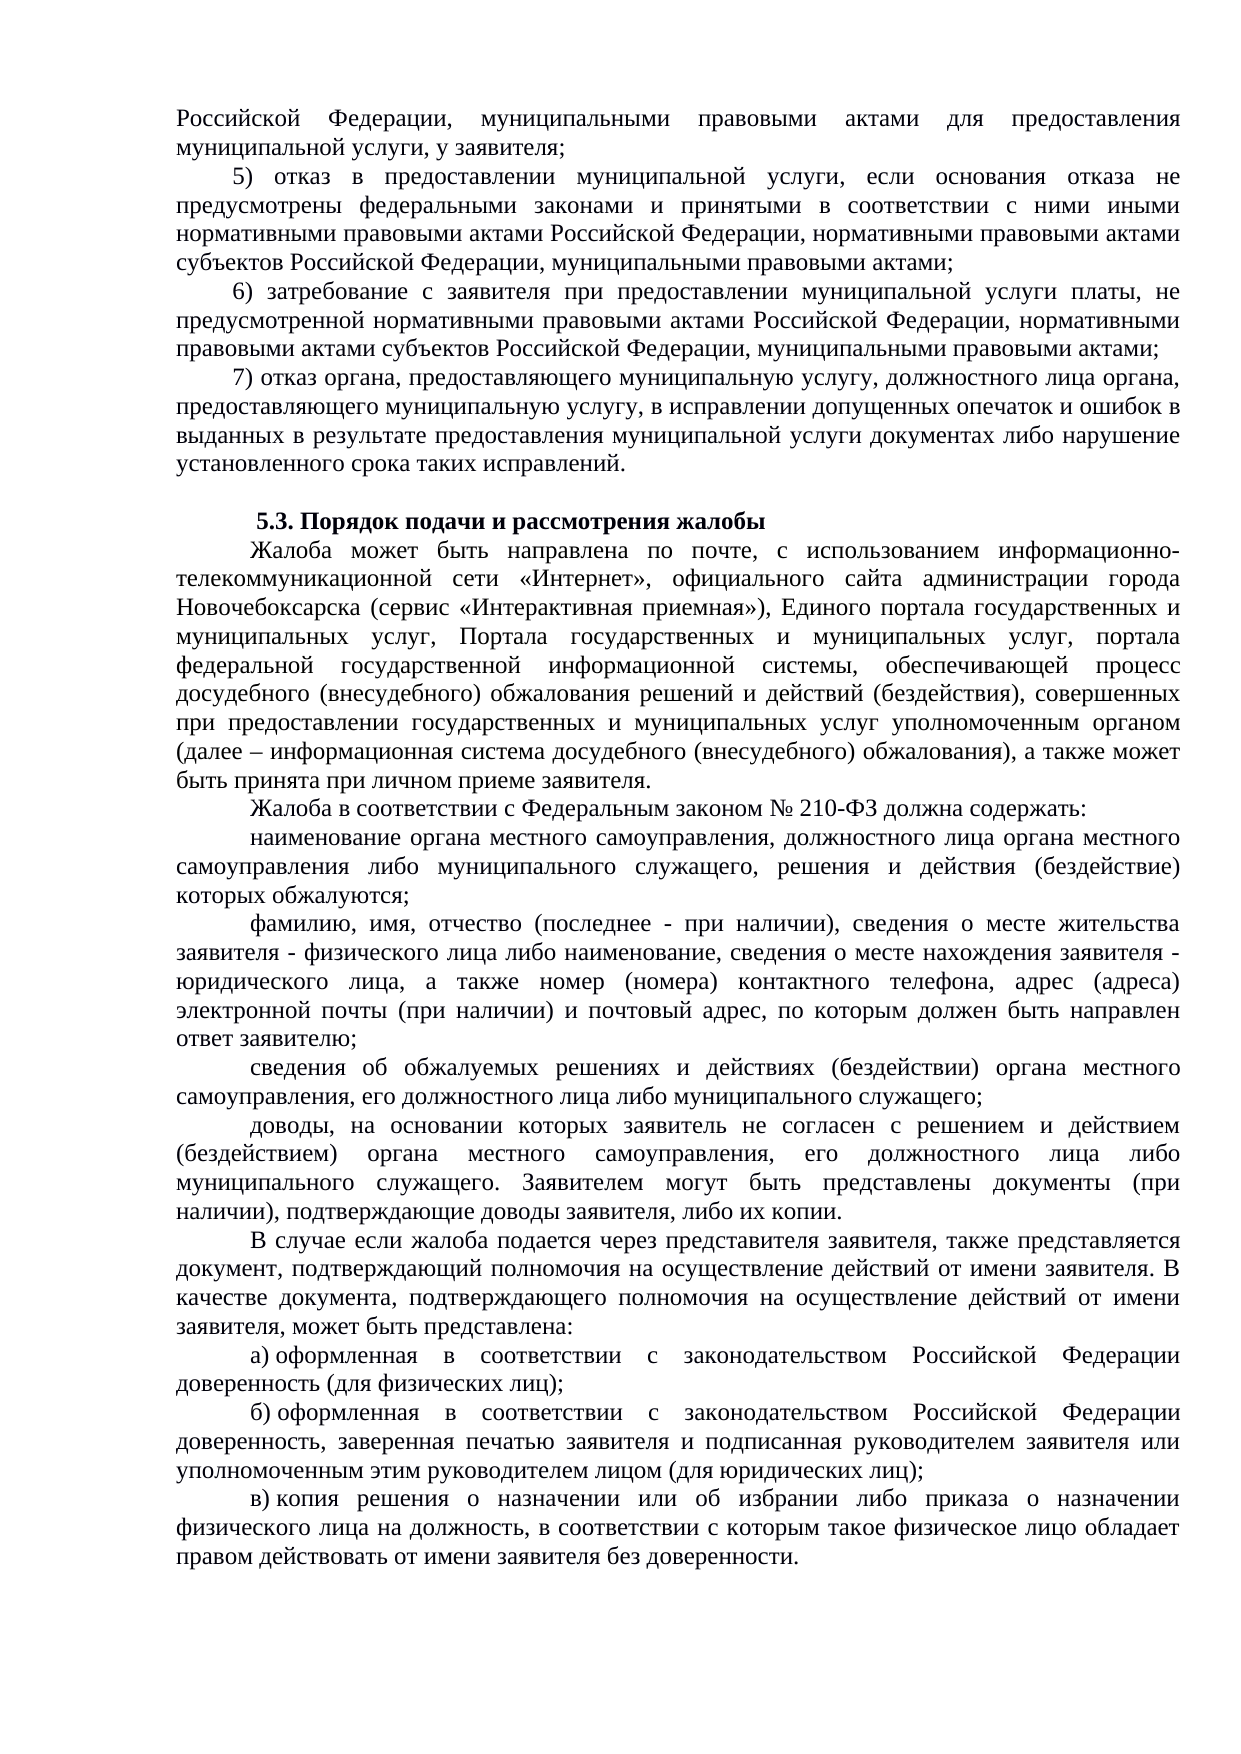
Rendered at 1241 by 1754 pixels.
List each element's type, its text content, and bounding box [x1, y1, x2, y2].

text фамилию, имя, отчество (последнее - при наличии), сведения о месте жительства заявителя - физического лица либо наименование, сведения о месте нахождения заявителя - юридического лица, а также номер (номера) контактного телефона, адрес (адреса) электронной почты (при наличии) и почтовый адрес, по которым должен быть направлен ответ заявителю; [176, 908, 1181, 1052]
text 6) затребование с заявителя при предоставлении муниципальной услуги платы, не предусмотренной нормативными правовыми актами Российской Федерации, нормативными правовыми актами субъектов Российской Федерации, муниципальными правовыми актами; [176, 276, 1181, 362]
text а) оформленная в соответствии с законодательством Российской Федерации доверенность (для физических лиц); [176, 1340, 1181, 1397]
text в) копия решения о назначении или об избрании либо приказа о назначении физического лица на должность, в соответствии с которым такое физическое лицо обладает правом действовать от имени заявителя без доверенности. [176, 1483, 1181, 1570]
text Жалоба в соответствии с Федеральным законом № 210-ФЗ должна содержать: [176, 793, 1181, 822]
text наименование органа местного самоуправления, должностного лица органа местного самоуправления либо муниципального служащего, решения и действия (бездействие) которых обжалуются; [176, 822, 1181, 908]
text 5) отказ в предоставлении муниципальной услуги, если основания отказа не предусмотрены федеральными законами и принятыми в соответствии с ними иными нормативными правовыми актами Российской Федерации, нормативными правовыми актами субъектов Российской Федерации, муниципальными правовыми актами; [176, 161, 1181, 276]
text 5.3. Порядок подачи и рассмотрения жалобы [176, 506, 1181, 535]
text Жалоба может быть направлена по почте, с использованием информационно-телекоммуникационной сети «Интернет», официального сайта администрации города Новочебоксарска (сервис «Интерактивная приемная»), Единого портала государственных и муниципальных услуг, Портала государственных и муниципальных услуг, портала федеральной государственной информационной системы, обеспечивающей процесс досудебного (внесудебного) обжалования решений и действий (бездействия), совершенных при предоставлении государственных и муниципальных услуг уполномоченным органом (далее – информационная система досудебного (внесудебного) обжалования), а также может быть принята при личном приеме заявителя. [176, 535, 1181, 793]
text б) оформленная в соответствии с законодательством Российской Федерации доверенность, заверенная печатью заявителя и подписанная руководителем заявителя или уполномоченным этим руководителем лицом (для юридических лиц); [176, 1397, 1181, 1483]
text 7) отказ органа, предоставляющего муниципальную услугу, должностного лица органа, предоставляющего муниципальную услугу, в исправлении допущенных опечаток и ошибок в выданных в результате предоставления муниципальной услуги документах либо нарушение установленного срока таких исправлений. [176, 362, 1181, 477]
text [176, 103, 1181, 161]
text сведения об обжалуемых решениях и действиях (бездействии) органа местного самоуправления, его должностного лица либо муниципального служащего; [176, 1052, 1181, 1110]
text доводы, на основании которых заявитель не согласен с решением и действием (бездействием) органа местного самоуправления, его должностного лица либо муниципального служащего. Заявителем могут быть представлены документы (при наличии), подтверждающие доводы заявителя, либо их копии. [176, 1110, 1181, 1225]
text В случае если жалоба подается через представителя заявителя, также представляется документ, подтверждающий полномочия на осуществление действий от имени заявителя. В качестве документа, подтверждающего полномочия на осуществление действий от имени заявителя, может быть представлена: [176, 1225, 1181, 1340]
